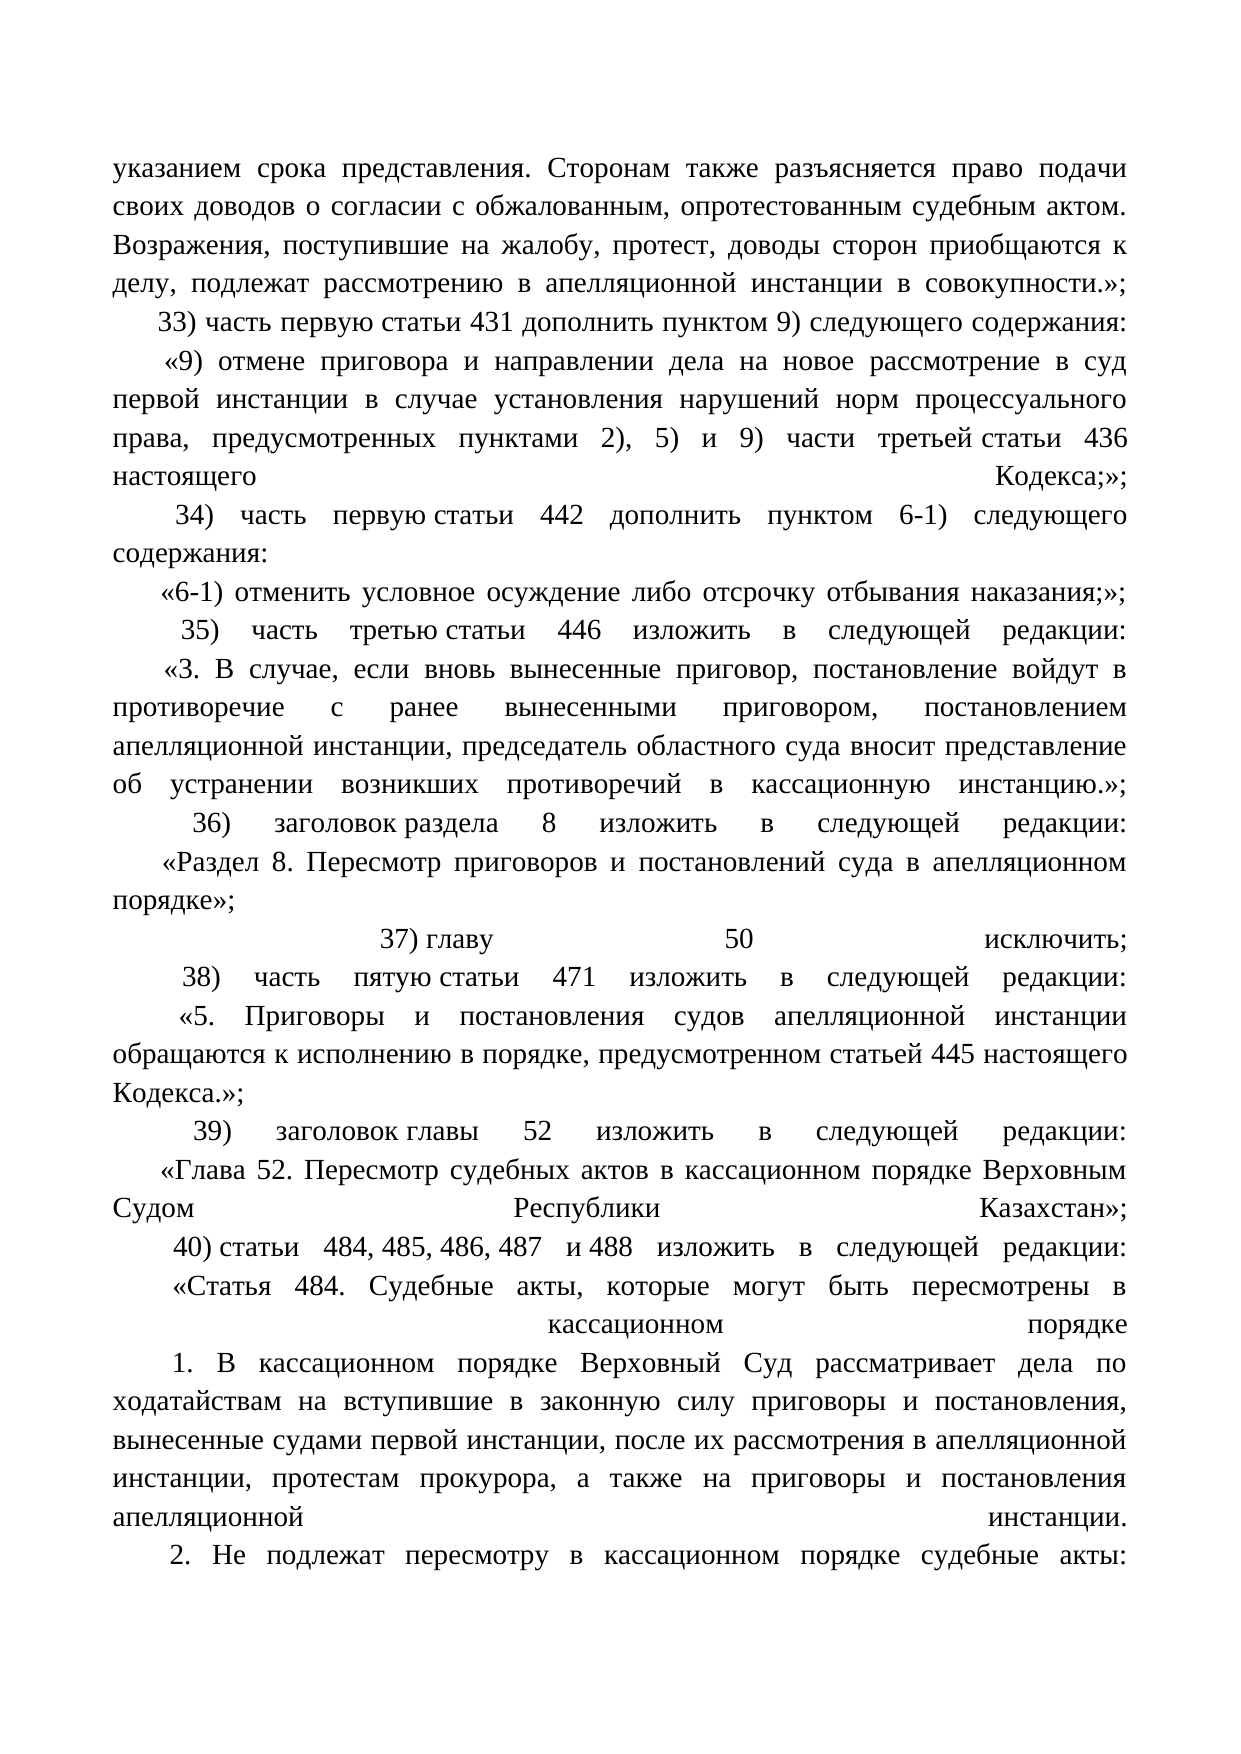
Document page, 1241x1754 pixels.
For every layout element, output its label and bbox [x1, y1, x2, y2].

text [112, 150, 1128, 1571]
